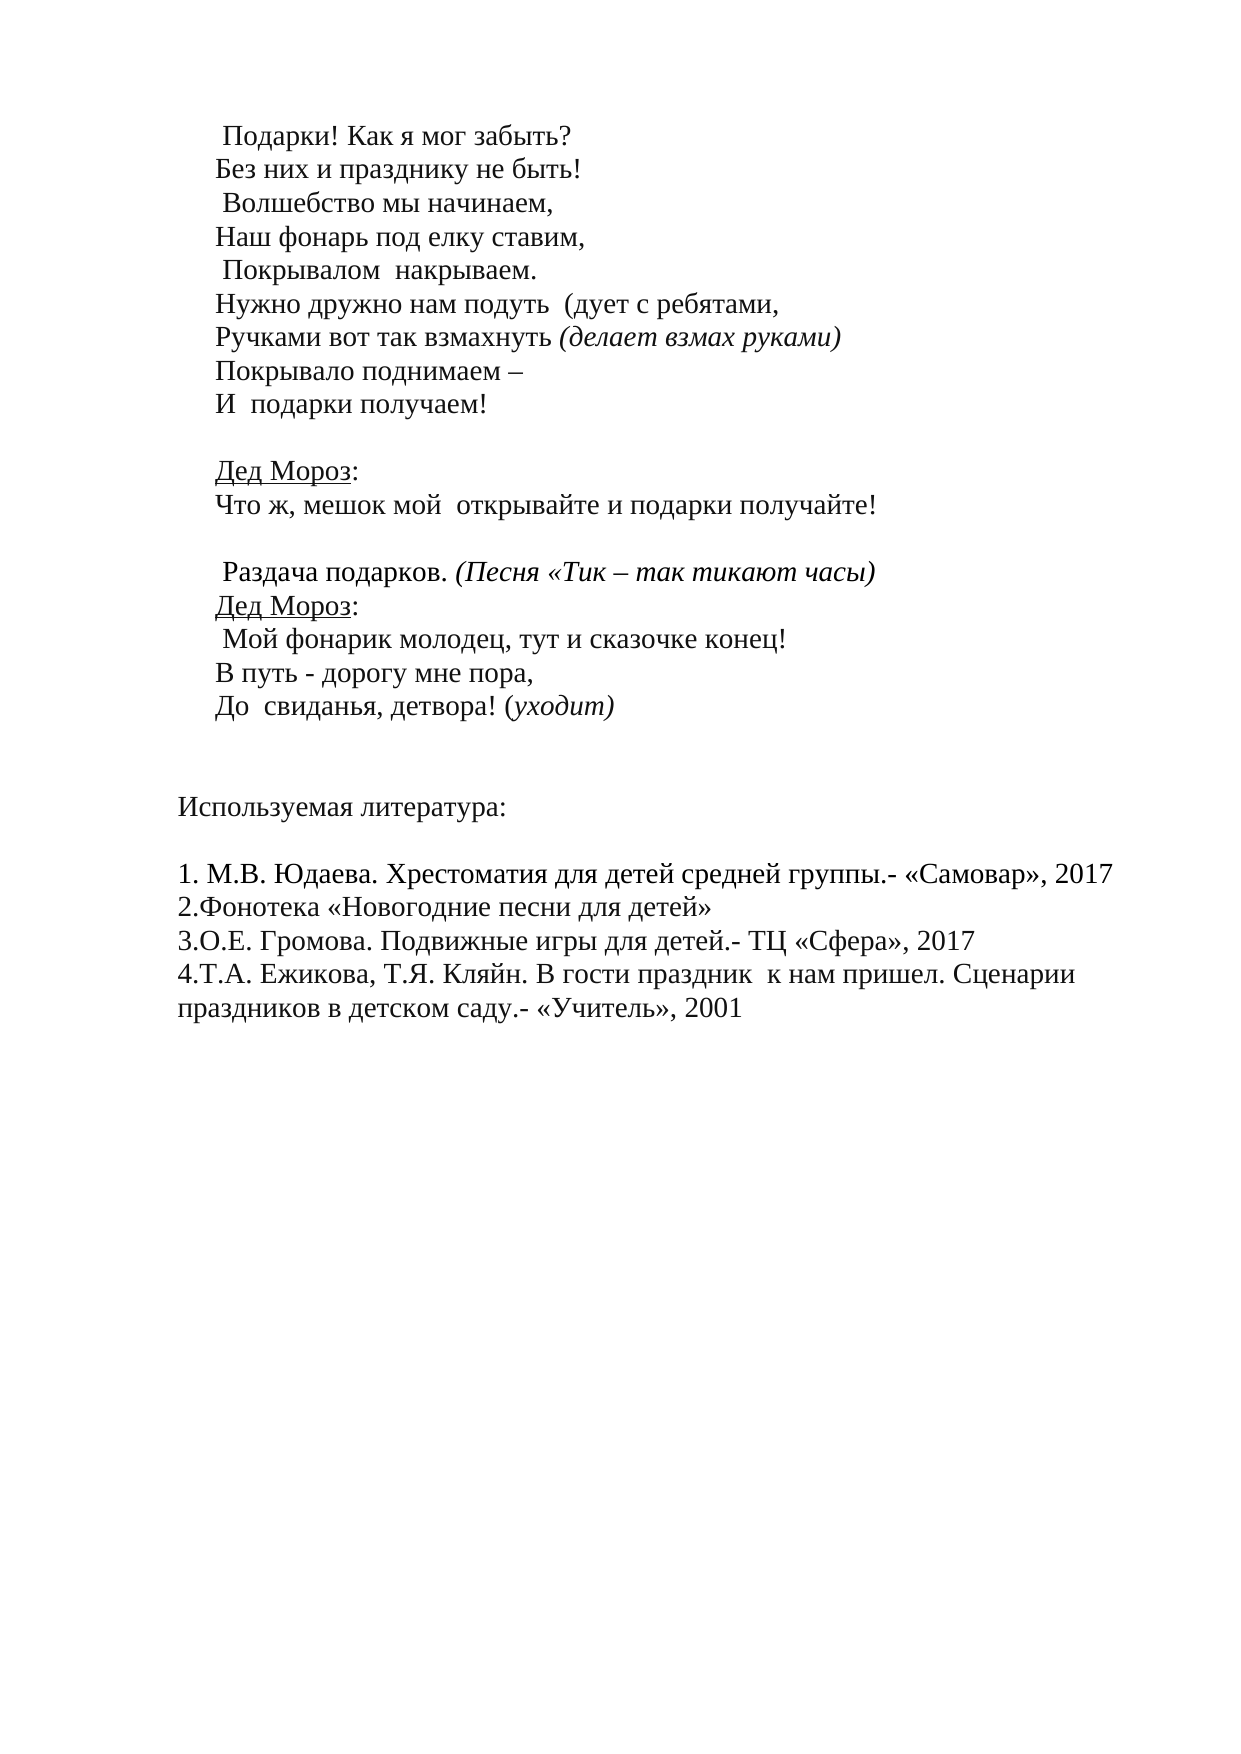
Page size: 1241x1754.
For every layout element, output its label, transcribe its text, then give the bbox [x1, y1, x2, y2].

text До свиданья, детвора! (уходит) [177, 688, 1152, 722]
text 4.Т.А. Ежикова, Т.Я. Кляйн. В гости праздник к нам пришел. Сценарии праздников в детском саду.- «Учитель», 2001 [177, 957, 1152, 1024]
text Нужно дружно нам подуть (дует с ребятами, [177, 286, 1152, 319]
text Без них и празднику не быть! [177, 152, 1152, 185]
text Покрывало поднимаем – [177, 353, 1152, 386]
text 2.Фонотека «Новогодние песни для детей» [177, 889, 1152, 923]
text Ручками вот так взмахнуть (делает взмах руками) [177, 319, 1152, 353]
text 3.О.Е. Громова. Подвижные игры для детей.- ТЦ «Сфера», 2017 [177, 923, 1152, 957]
text Подарки! Как я мог забыть? [177, 118, 1152, 152]
text Дед Мороз: [177, 453, 1152, 487]
text Используемая литература: [177, 789, 1152, 822]
text Что ж, мешок мой открывайте и подарки получайте! [177, 487, 1152, 521]
text Раздача подарков. (Песня «Тик – так тикают часы) [177, 554, 1152, 588]
text 1. М.В. Юдаева. Хрестоматия для детей средней группы.- «Самовар», 2017 [177, 856, 1152, 889]
text Покрывалом накрываем. [177, 252, 1152, 286]
text Волшебство мы начинаем, [177, 185, 1152, 219]
text Наш фонарь под елку ставим, [177, 219, 1152, 252]
text Мой фонарик молодец, тут и сказочке конец! [177, 621, 1152, 655]
text В путь - дорогу мне пора, [177, 655, 1152, 688]
text И подарки получаем! [177, 386, 1152, 420]
text Дед Мороз: [177, 588, 1152, 621]
